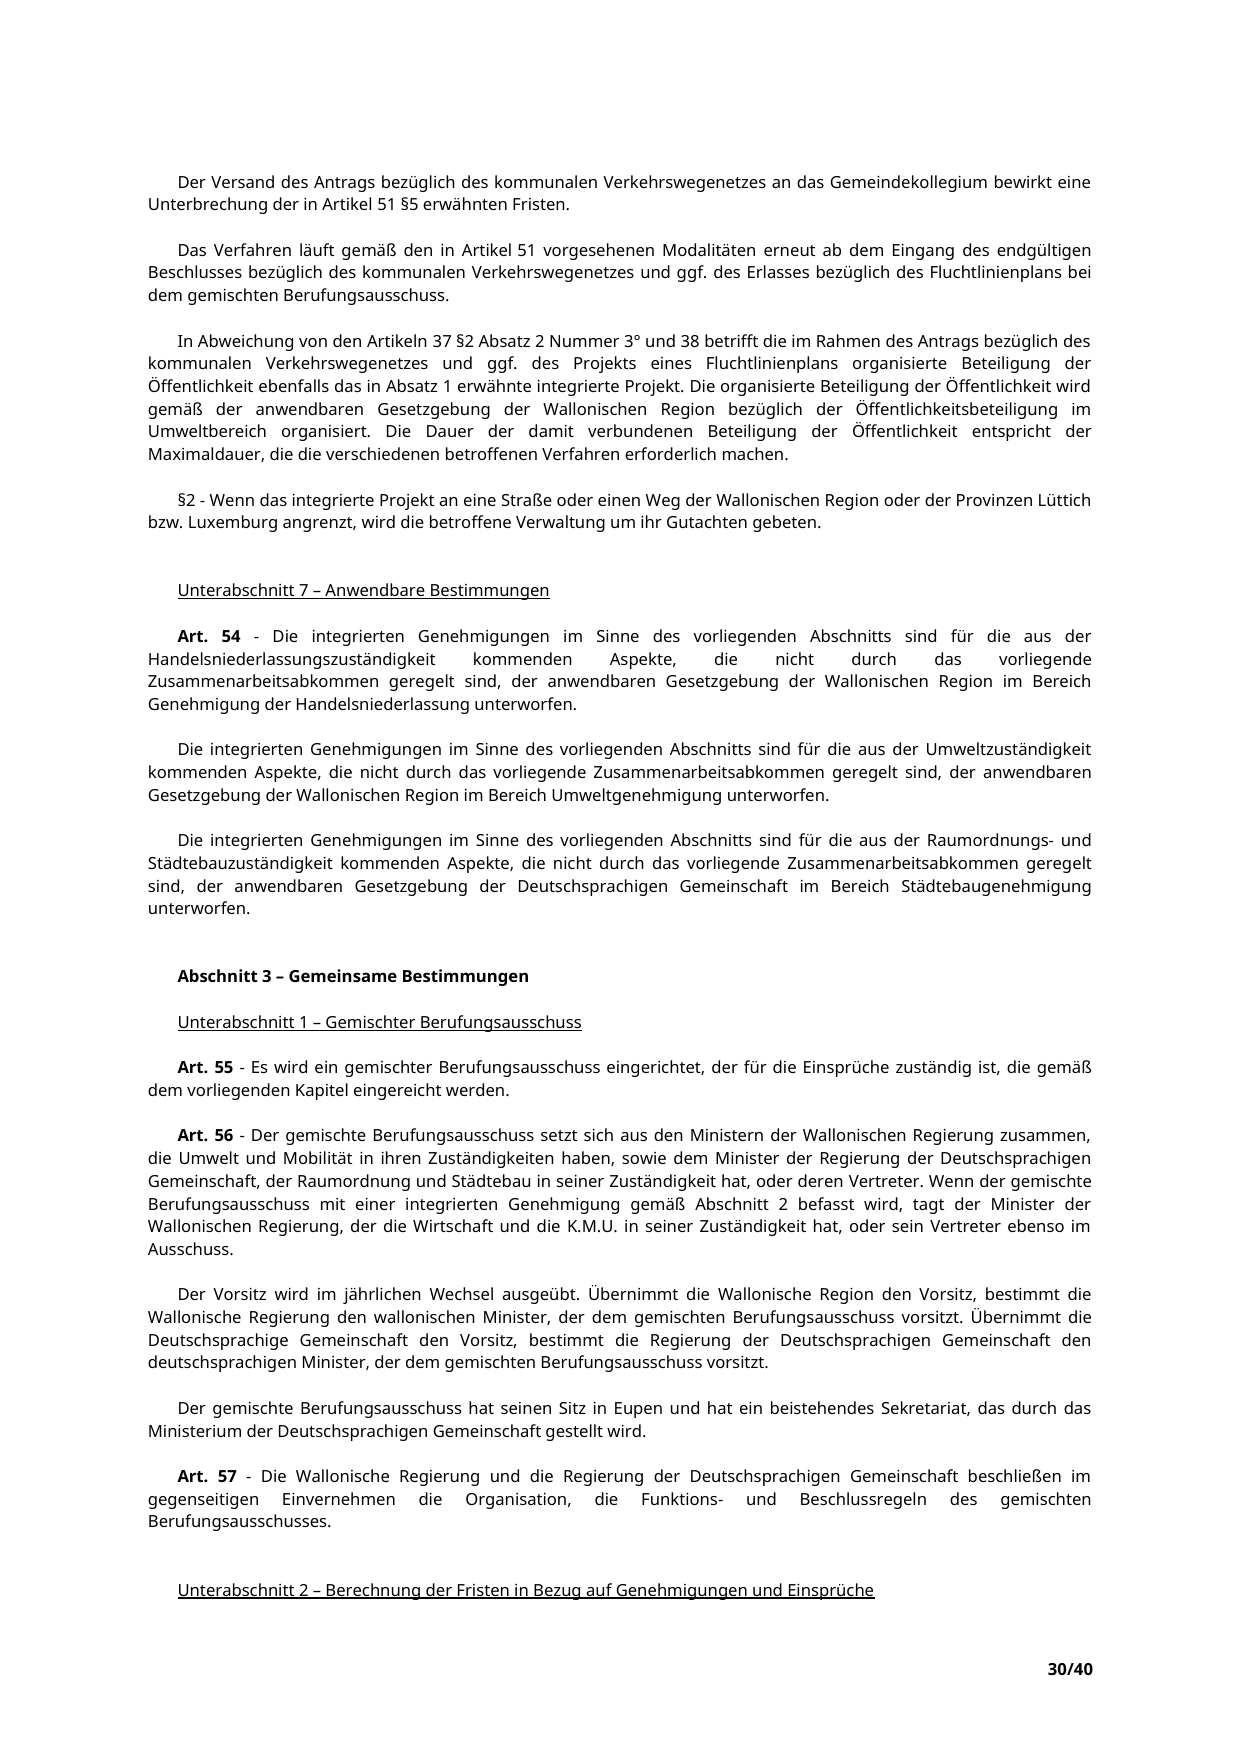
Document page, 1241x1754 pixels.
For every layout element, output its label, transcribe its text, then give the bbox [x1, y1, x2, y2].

text Die integrierten Genehmigungen im Sinne des vorliegenden Abschnitts sind für die aus der Raumordnungs- und Städtebauzuständigkeit kommenden Aspekte, die nicht durch das vorliegende Zusammenarbeitsabkommen geregelt sind, der anwendbaren Gesetzgebung der Deutschsprachigen Gemeinschaft im Bereich Städtebaugenehmigung unterworfen. [148, 829, 1093, 920]
text Art. 57 - Die Wallonische Regierung und die Regierung der Deutschsprachigen Gemeinschaft beschließen im gegenseitigen Einvernehmen die Organisation, die Funktions- und Beschlussregeln des gemischten Berufungsausschusses. [148, 1465, 1093, 1533]
text Art. 54 - Die integrierten Genehmigungen im Sinne des vorliegenden Abschnitts sind für die aus der Handelsniederlassungszuständigkeit kommenden Aspekte, die nicht durch das vorliegende Zusammenarbeitsabkommen geregelt sind, der anwendbaren Gesetzgebung der Wallonischen Region im Bereich Genehmigung der Handelsniederlassung unterworfen. [148, 624, 1093, 715]
text In Abweichung von den Artikeln 37 §2 Absatz 2 Nummer 3° und 38 betrifft die im Rahmen des Antrags bezüglich des kommunalen Verkehrswegenetzes und ggf. des Projekts eines Fluchtlinienplans organisierte Beteiligung der Öffentlichkeit ebenfalls das in Absatz 1 erwähnte integrierte Projekt. Die organisierte Beteiligung der Öffentlichkeit wird gemäß der anwendbaren Gesetzgebung der Wallonischen Region bezüglich der Öffentlichkeitsbeteiligung im Umweltbereich organisiert. Die Dauer der damit verbundenen Beteiligung der Öffentlichkeit entspricht der Maximaldauer, die die verschiedenen betroffenen Verfahren erforderlich machen. [148, 329, 1093, 466]
text Abschnitt 3 – Gemeinsame Bestimmungen [148, 965, 1093, 988]
text Das Verfahren läuft gemäß den in Artikel 51 vorgesehenen Modalitäten erneut ab dem Eingang des endgültigen Beschlusses bezüglich des kommunalen Verkehrswegenetzes und ggf. des Erlasses bezüglich des Fluchtlinienplans bei dem gemischten Berufungsausschuss. [148, 238, 1093, 307]
text Der Vorsitz wird im jährlichen Wechsel ausgeübt. Übernimmt die Wallonische Region den Vorsitz, bestimmt die Wallonische Regierung den wallonischen Minister, der dem gemischten Berufungsausschuss vorsitzt. Übernimmt die Deutschsprachige Gemeinschaft den Vorsitz, bestimmt die Regierung der Deutschsprachigen Gemeinschaft den deutschsprachigen Minister, der dem gemischten Berufungsausschuss vorsitzt. [148, 1283, 1093, 1374]
text Unterabschnitt 7 – Anwendbare Bestimmungen [148, 579, 1093, 602]
text Art. 56 - Der gemischte Berufungsausschuss setzt sich aus den Ministern der Wallonischen Regierung zusammen, die Umwelt und Mobilität in ihren Zuständigkeiten haben, sowie dem Minister der Regierung der Deutschsprachigen Gemeinschaft, der Raumordnung und Städtebau in seiner Zuständigkeit hat, oder deren Vertreter. Wenn der gemischte Berufungsausschuss mit einer integrierten Genehmigung gemäß Abschnitt 2 befasst wird, tagt der Minister der Wallonischen Regierung, der die Wirtschaft und die K.M.U. in seiner Zuständigkeit hat, oder sein Vertreter ebenso im Ausschuss. [148, 1124, 1093, 1260]
text Die integrierten Genehmigungen im Sinne des vorliegenden Abschnitts sind für die aus der Umweltzuständigkeit kommenden Aspekte, die nicht durch das vorliegende Zusammenarbeitsabkommen geregelt sind, der anwendbaren Gesetzgebung der Wallonischen Region im Bereich Umweltgenehmigung unterworfen. [148, 738, 1093, 806]
text Unterabschnitt 2 – Berechnung der Fristen in Bezug auf Genehmigungen und Einsprüche [148, 1578, 1093, 1601]
text Der gemischte Berufungsausschuss hat seinen Sitz in Eupen und hat ein beistehendes Sekretariat, das durch das Ministerium der Deutschsprachigen Gemeinschaft gestellt wird. [148, 1397, 1093, 1442]
text Unterabschnitt 1 – Gemischter Berufungsausschuss [148, 1011, 1093, 1033]
text §2 - Wenn das integrierte Projekt an eine Straße oder einen Weg der Wallonischen Region oder der Provinzen Lüttich bzw. Luxemburg angrenzt, wird die betroffene Verwaltung um ihr Gutachten gebeten. [148, 488, 1093, 534]
text Der Versand des Antrags bezüglich des kommunalen Verkehrswegenetzes an das Gemeindekollegium bewirkt eine Unterbrechung der in Artikel 51 §5 erwähnten Fristen. [148, 170, 1093, 216]
text Art. 55 - Es wird ein gemischter Berufungsausschuss eingerichtet, der für die Einsprüche zuständig ist, die gemäß dem vorliegenden Kapitel eingereicht werden. [148, 1056, 1093, 1101]
